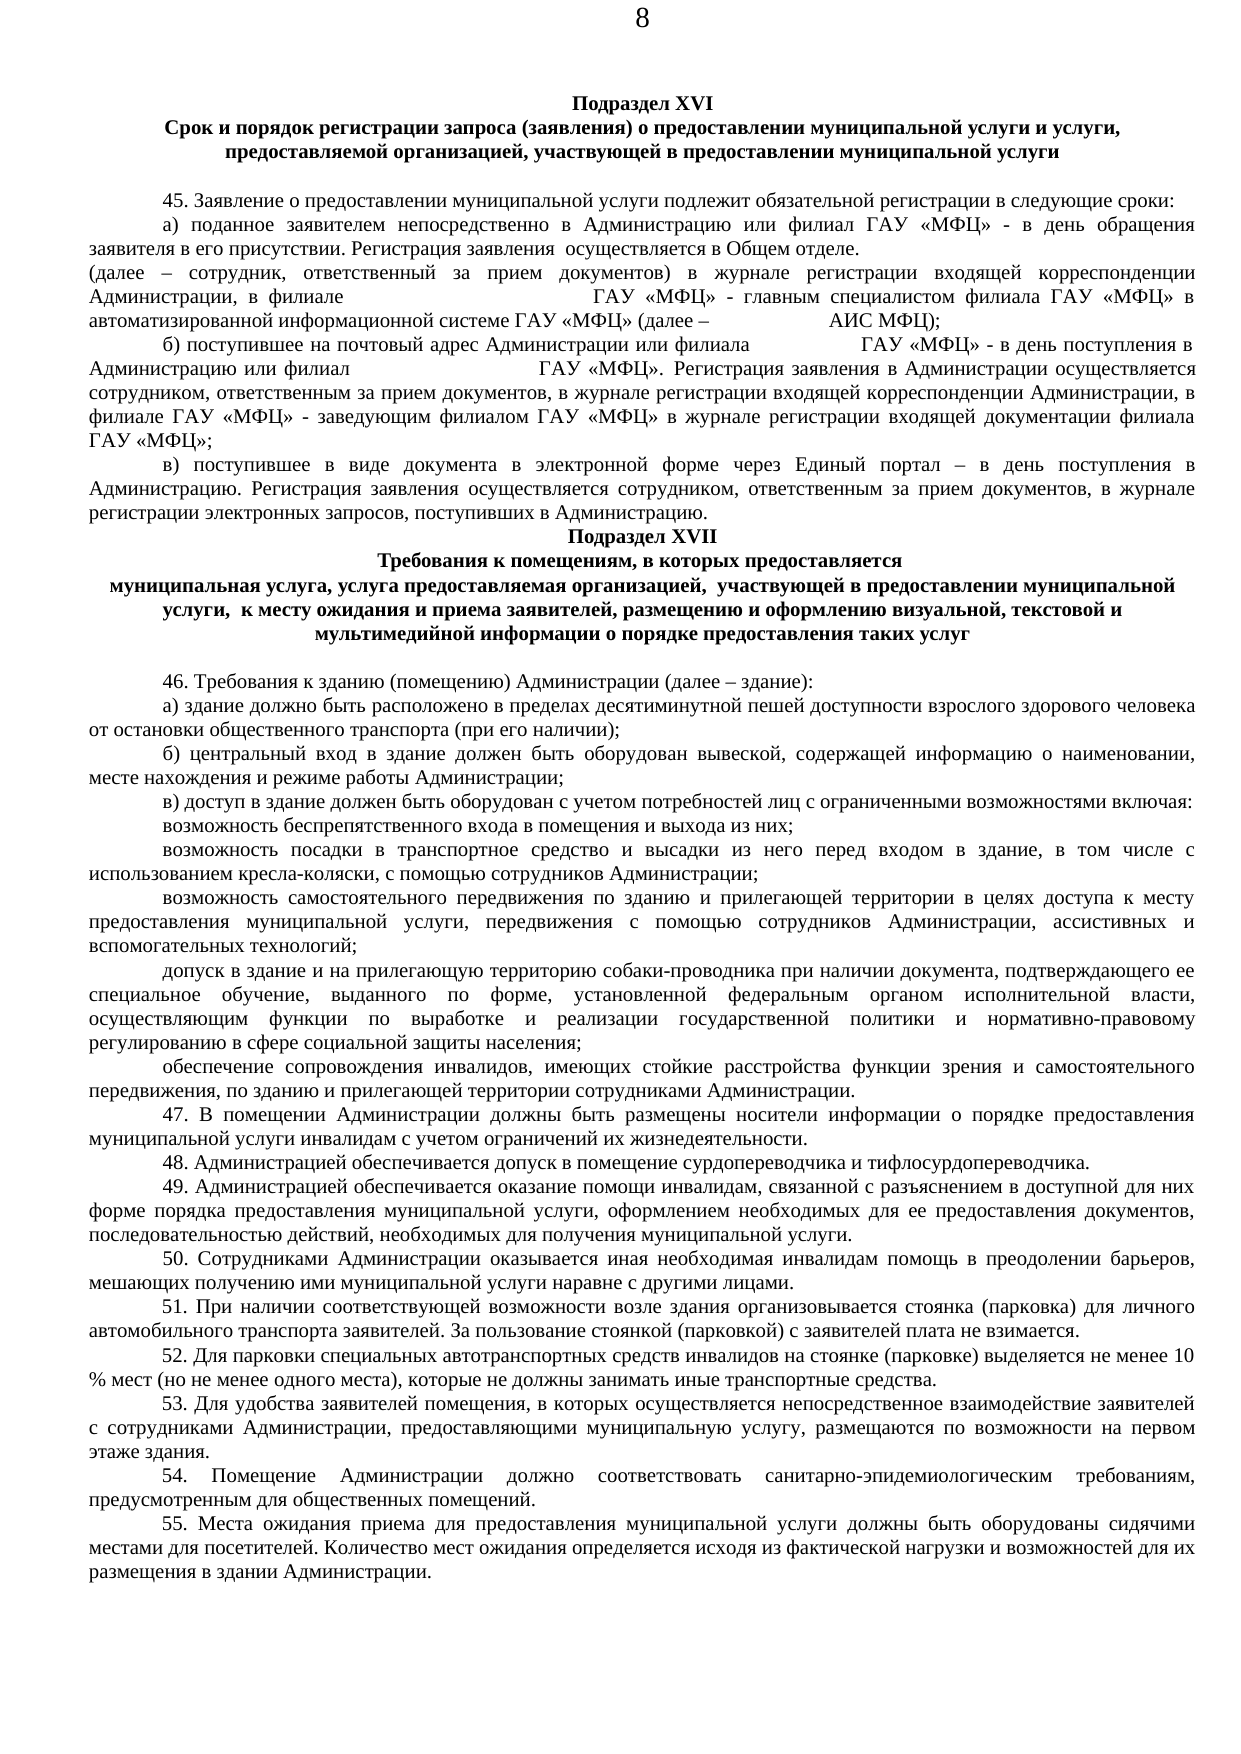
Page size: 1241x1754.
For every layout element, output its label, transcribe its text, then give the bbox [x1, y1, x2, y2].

text б) поступившее на почтовый адрес Администрации или филиала ГАУ «МФЦ» - в день поступления в Администрацию или филиал ГАУ «МФЦ». Регистрация заявления в Администрации осуществляется сотрудником, ответственным за прием документов, в журнале регистрации входящей корреспонденции Администрации, в филиале ГАУ «МФЦ» - заведующим филиалом ГАУ «МФЦ» в журнале регистрации входящей документации филиала ГАУ «МФЦ»; [89, 332, 1196, 452]
text 49. Администрацией обеспечивается оказание помощи инвалидам, связанной с разъяснением в доступной для них форме порядка предоставления муниципальной услуги, оформлением необходимых для ее предоставления документов, последовательностью действий, необходимых для получения муниципальной услуги. [89, 1174, 1196, 1246]
text 53. Для удобства заявителей помещения, в которых осуществляется непосредственное взаимодействие заявителей с сотрудниками Администрации, предоставляющими муниципальную услугу, размещаются по возможности на первом этаже здания. [89, 1391, 1196, 1463]
subtitle Срок и порядок регистрации запроса (заявления) о предоставлении муниципальной услуги и услуги, предоставляемой организацией, участвующей в предоставлении муниципальной услуги [89, 115, 1196, 163]
text (далее – сотрудник, ответственный за прием документов) в журнале регистрации входящей корреспонденции Администрации, в филиале ГАУ «МФЦ» - главным специалистом филиала ГАУ «МФЦ» в автоматизированной информационной системе ГАУ «МФЦ» (далее – АИС МФЦ); [89, 260, 1196, 332]
text в) поступившее в виде документа в электронной форме через Единый портал – в день поступления в Администрацию. Регистрация заявления осуществляется сотрудником, ответственным за прием документов, в журнале регистрации электронных запросов, поступивших в Администрацию. [89, 452, 1196, 524]
text 47. В помещении Администрации должны быть размещены носители информации о порядке предоставления муниципальной услуги инвалидам с учетом ограничений их жизнедеятельности. [89, 1102, 1196, 1150]
text 52. Для парковки специальных автотранспортных средств инвалидов на стоянке (парковке) выделяется не менее 10 % мест (но не менее одного места), которые не должны занимать иные транспортные средства. [89, 1342, 1196, 1391]
subtitle Подраздел XVI [89, 91, 1196, 115]
text возможность беспрепятственного входа в помещения и выхода из них; [89, 813, 1196, 837]
text 54. Помещение Администрации должно соответствовать санитарно-эпидемиологическим требованиям, предусмотренным для общественных помещений. [89, 1463, 1196, 1511]
text в) доступ в здание должен быть оборудован с учетом потребностей лиц с ограниченными возможностями включая: [89, 789, 1196, 813]
text а) поданное заявителем непосредственно в Администрацию или филиал ГАУ «МФЦ» - в день обращения заявителя в его присутствии. Регистрация заявления осуществляется в Общем отделе. [89, 212, 1196, 260]
text возможность посадки в транспортное средство и высадки из него перед входом в здание, в том числе с использованием кресла-коляски, с помощью сотрудников Администрации; [89, 837, 1196, 885]
text 46. Требования к зданию (помещению) Администрации (далее – здание): [89, 669, 1196, 693]
text обеспечение сопровождения инвалидов, имеющих стойкие расстройства функции зрения и самостоятельного передвижения, по зданию и прилегающей территории сотрудниками Администрации. [89, 1054, 1196, 1102]
subtitle Требования к помещениям, в которых предоставляется муниципальная услуга, услуга предоставляемая организацией, участвующей в предоставлении муниципальной услуги, к месту ожидания и приема заявителей, размещению и оформлению визуальной, текстовой и мультимедийной информации о порядке предоставления таких услуг [89, 548, 1196, 645]
text 45. Заявление о предоставлении муниципальной услуги подлежит обязательной регистрации в следующие сроки: [89, 187, 1196, 212]
text 48. Администрацией обеспечивается допуск в помещение сурдопереводчика и тифлосурдопереводчика. [89, 1150, 1196, 1174]
text 51. При наличии соответствующей возможности возле здания организовывается стоянка (парковка) для личного автомобильного транспорта заявителей. За пользование стоянкой (парковкой) с заявителей плата не взимается. [89, 1294, 1196, 1342]
text б) центральный вход в здание должен быть оборудован вывеской, содержащей информацию о наименовании, месте нахождения и режиме работы Администрации; [89, 741, 1196, 789]
text допуск в здание и на прилегающую территорию собаки-проводника при наличии документа, подтверждающего ее специальное обучение, выданного по форме, установленной федеральным органом исполнительной власти, осуществляющим функции по выработке и реализации государственной политики и нормативно-правовому регулированию в сфере социальной защиты населения; [89, 957, 1196, 1054]
text возможность самостоятельного передвижения по зданию и прилегающей территории в целях доступа к месту предоставления муниципальной услуги, передвижения с помощью сотрудников Администрации, ассистивных и вспомогательных технологий; [89, 885, 1196, 957]
subtitle Подраздел XVII [89, 524, 1196, 548]
text а) здание должно быть расположено в пределах десятиминутной пешей доступности взрослого здорового человека от остановки общественного транспорта (при его наличии); [89, 693, 1196, 741]
text 50. Сотрудниками Администрации оказывается иная необходимая инвалидам помощь в преодолении барьеров, мешающих получению ими муниципальной услуги наравне с другими лицами. [89, 1246, 1196, 1294]
text 55. Места ожидания приема для предоставления муниципальной услуги должны быть оборудованы сидячими местами для посетителей. Количество мест ожидания определяется исходя из фактической нагрузки и возможностей для их размещения в здании Администрации. [89, 1511, 1196, 1583]
